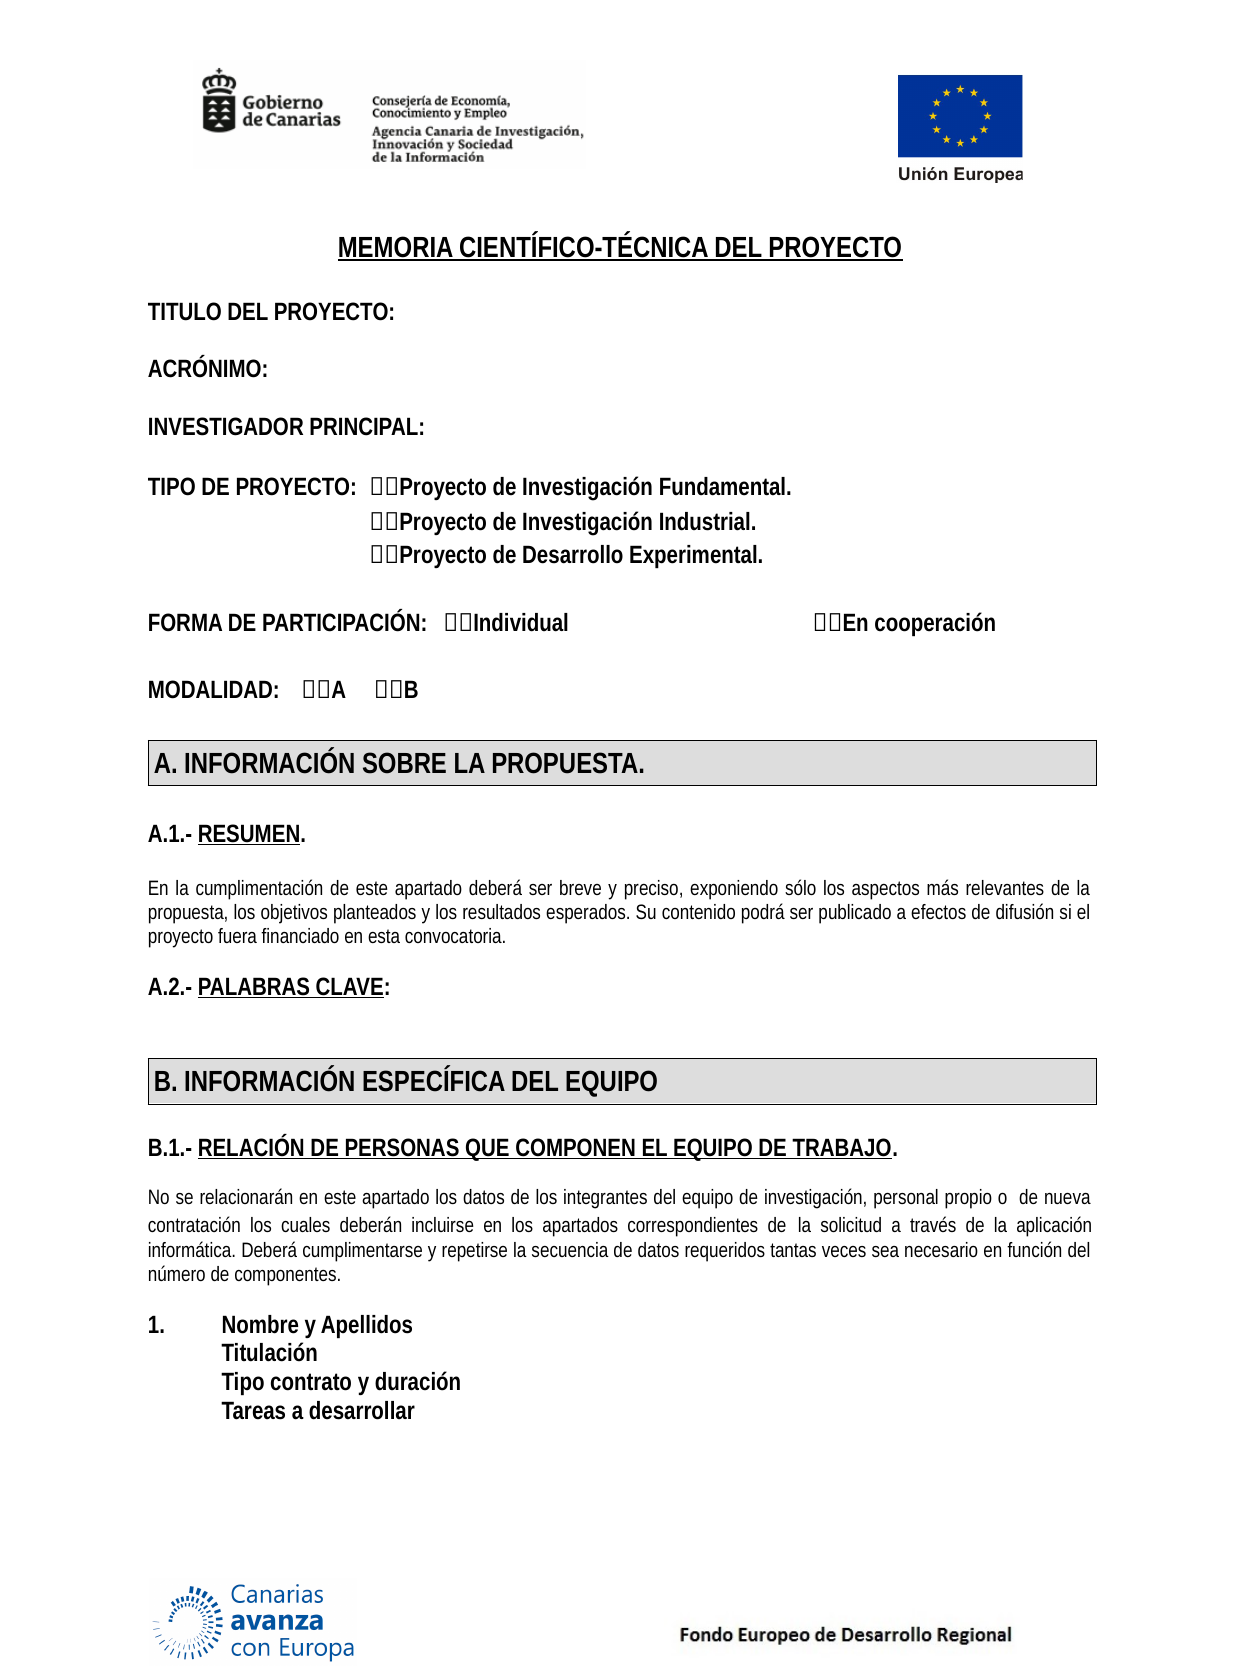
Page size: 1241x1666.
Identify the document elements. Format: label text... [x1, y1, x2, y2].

text A.1.- RESUMEN. [148, 819, 1093, 848]
text En la cumplimentación de este apartado deberá ser breve y preciso, exponiendo sólo los aspectos más relevantes de la propuesta, los objetivos planteados y los resultados esperados. Su contenido podrá ser publicado a efectos de difusión si el proyecto fuera financiado en esta convocatoria. [148, 876, 1093, 948]
text A.2.- PALABRAS CLAVE: [148, 972, 1093, 1001]
text TITULO DEL PROYECTO: [148, 297, 1093, 326]
text 1. Nombre y Apellidos [148, 1310, 1093, 1338]
picture [663, 1601, 1021, 1666]
text Proyecto de Desarrollo Experimental. [148, 537, 1093, 571]
text ACRÓNIMO: [148, 354, 1093, 383]
text B.1.- RELACIÓN DE PERSONAS QUE COMPONEN EL EQUIPO DE TRABAJO. [148, 1133, 1093, 1161]
picture [192, 60, 586, 169]
text TIPO DE PROYECTO: Proyecto de Investigación Fundamental. [148, 469, 1093, 503]
text MEMORIA CIENTÍFICO-TÉCNICA DEL PROYECTO [148, 230, 1093, 264]
picture [894, 72, 1023, 182]
text FORMA DE PARTICIPACIÓN: Individual En cooperación [148, 605, 1093, 639]
text Tareas a desarrollar [148, 1396, 1093, 1424]
picture [149, 1578, 358, 1666]
text Titulación [148, 1338, 1093, 1367]
text Tipo contrato y duración [148, 1367, 1093, 1396]
table_header A. INFORMACIÓN SOBRE LA PROPUESTA. [149, 741, 1096, 785]
text INVESTIGADOR PRINCIPAL: [148, 412, 1093, 440]
table_header B. INFORMACIÓN ESPECÍFICA DEL EQUIPO [149, 1059, 1096, 1103]
text MODALIDAD: A B [148, 672, 1093, 706]
text Proyecto de Investigación Industrial. [148, 503, 1093, 537]
text No se relacionarán en este apartado los datos de los integrantes del equipo de investigación, personal propio o de nueva contratación los cuales deberán incluirse en los apartados correspondientes de la solicitud a través de la aplicación informática. Deberá cumplimentarse y repetirse la secuencia de datos requeridos tantas veces sea necesario en función del número de componentes. [148, 1185, 1093, 1286]
